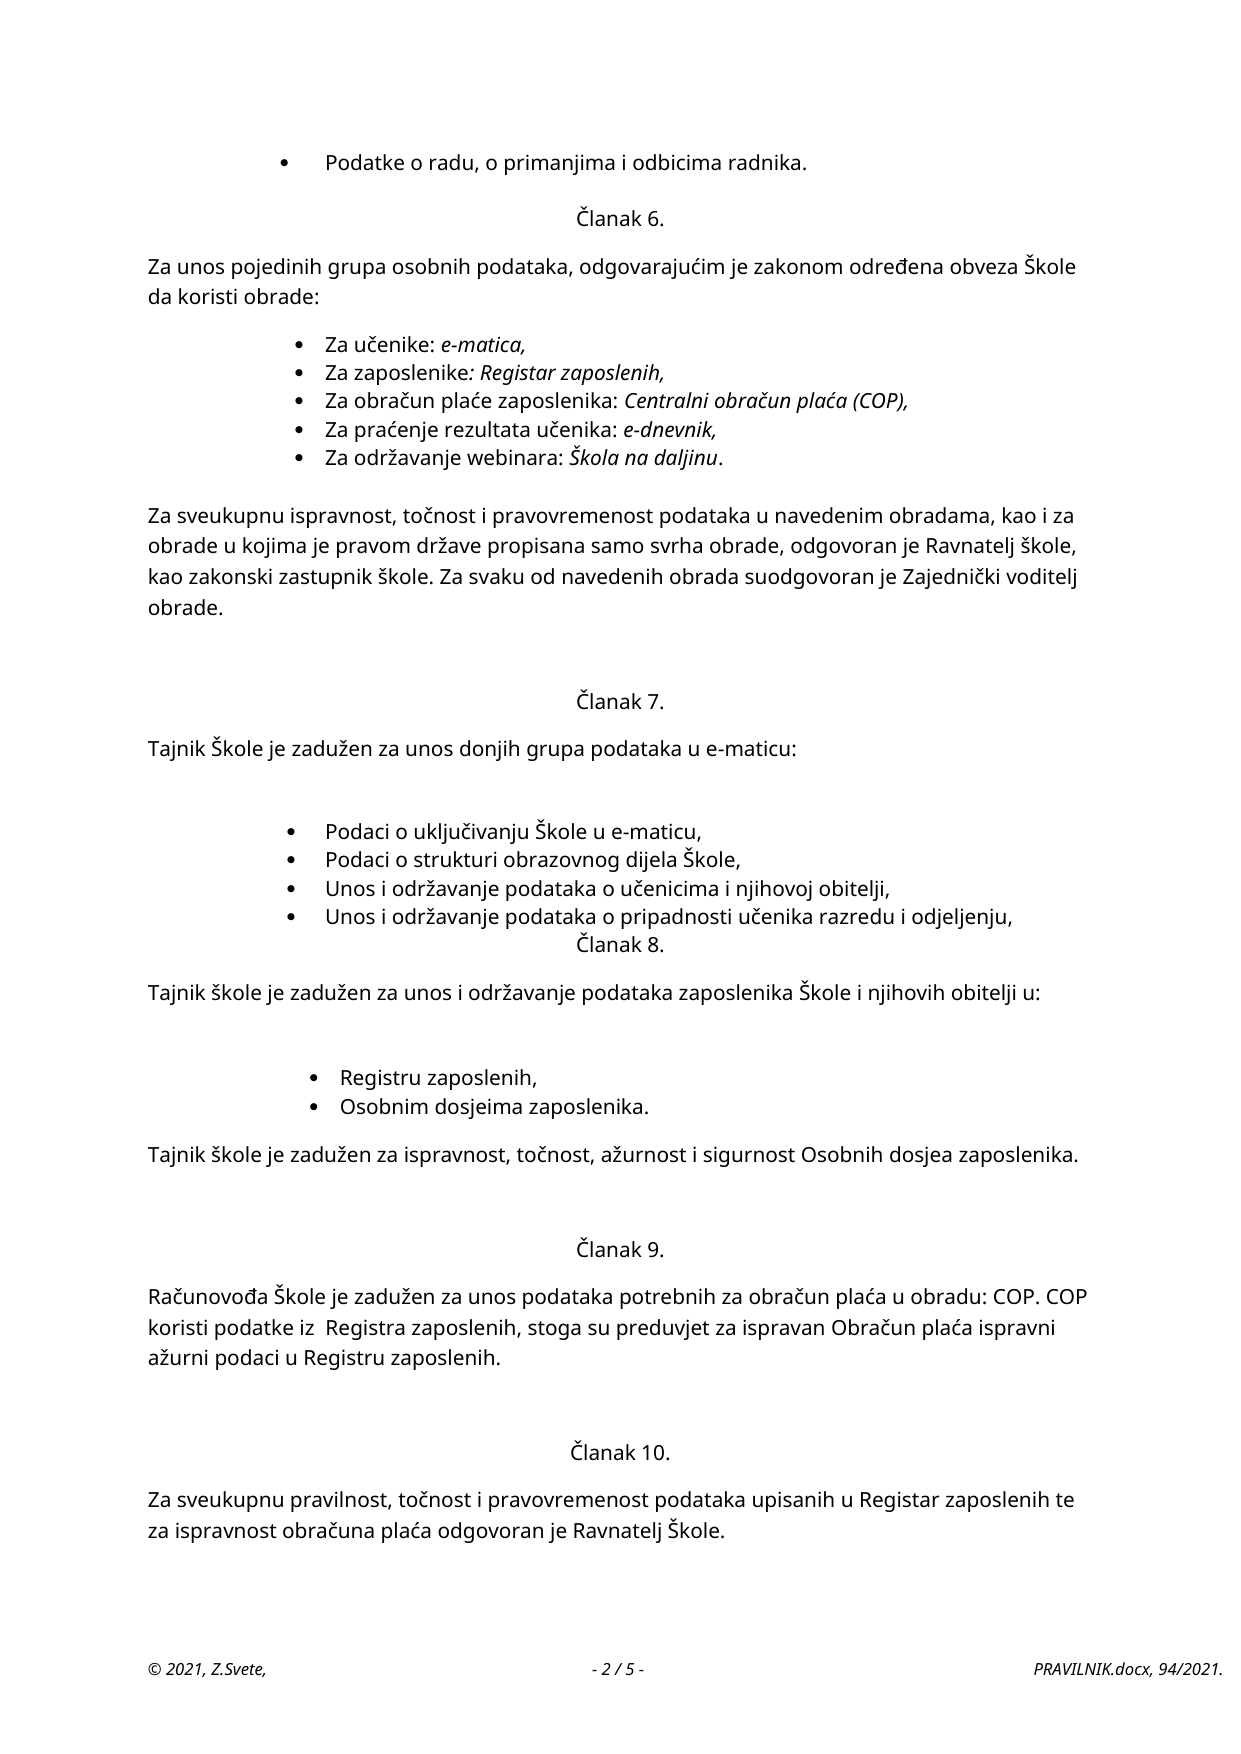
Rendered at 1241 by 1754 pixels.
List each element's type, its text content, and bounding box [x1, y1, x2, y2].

list Za obračun plaće zaposlenika: Centralni obračun plaća (COP), [295, 387, 1093, 415]
list Registru zaposlenih, [310, 1063, 1093, 1092]
list Podatke o radu, o primanjima i odbicima radnika. [281, 148, 1093, 176]
list Za praćenje rezultata učenika: e-dnevnik, [295, 415, 1093, 443]
list Unos i održavanje podataka o pripadnosti učenika razredu i odjeljenju, [287, 902, 1093, 931]
list Podaci o strukturi obrazovnog dijela Škole, [287, 845, 1093, 874]
text Članak 9. [148, 1235, 1093, 1263]
text Za unos pojedinih grupa osobnih podataka, odgovarajućim je zakonom određena obveza Škole da koristi obrade: [148, 252, 1093, 311]
text Za sveukupnu ispravnost, točnost i pravovremenost podataka u navedenim obradama, kao i za obrade u kojima je pravom države propisana samo svrha obrade, odgovoran je Ravnatelj škole, kao zakonski zastupnik škole. Za svaku od navedenih obrada suodgovoran je Zajednički voditelj obrade. [148, 501, 1093, 621]
list Za zaposlenike: Registar zaposlenih, [295, 358, 1093, 387]
text Tajnik Škole je zadužen za unos donjih grupa podataka u e-maticu: [148, 734, 1093, 763]
list Osobnim dosjeima zaposlenika. [310, 1092, 1093, 1120]
text Članak 10. [148, 1438, 1093, 1466]
text Članak 6. [148, 204, 1093, 233]
text Tajnik škole je zadužen za unos i održavanje podataka zaposlenika Škole i njihovih obitelji u: [148, 978, 1093, 1006]
text Članak 8. [148, 931, 1093, 959]
text Članak 7. [148, 687, 1093, 716]
list Unos i održavanje podataka o učenicima i njihovoj obitelji, [287, 874, 1093, 902]
text Za sveukupnu pravilnost, točnost i pravovremenost podataka upisanih u Registar zaposlenih te za ispravnost obračuna plaća odgovoran je Ravnatelj Škole. [148, 1485, 1093, 1544]
text Tajnik škole je zadužen za ispravnost, točnost, ažurnost i sigurnost Osobnih dosjea zaposlenika. [148, 1140, 1093, 1168]
list Za učenike: e-matica, [295, 330, 1093, 358]
text Računovođa Škole je zadužen za unos podataka potrebnih za obračun plaća u obradu: COP. COP koristi podatke iz Registra zaposlenih, stoga su preduvjet za ispravan Obračun plaća ispravni ažurni podaci u Registru zaposlenih. [148, 1282, 1093, 1372]
list Podaci o uključivanju Škole u e-maticu, [287, 817, 1093, 845]
list Za održavanje webinara: Škola na daljinu. [295, 443, 1093, 472]
